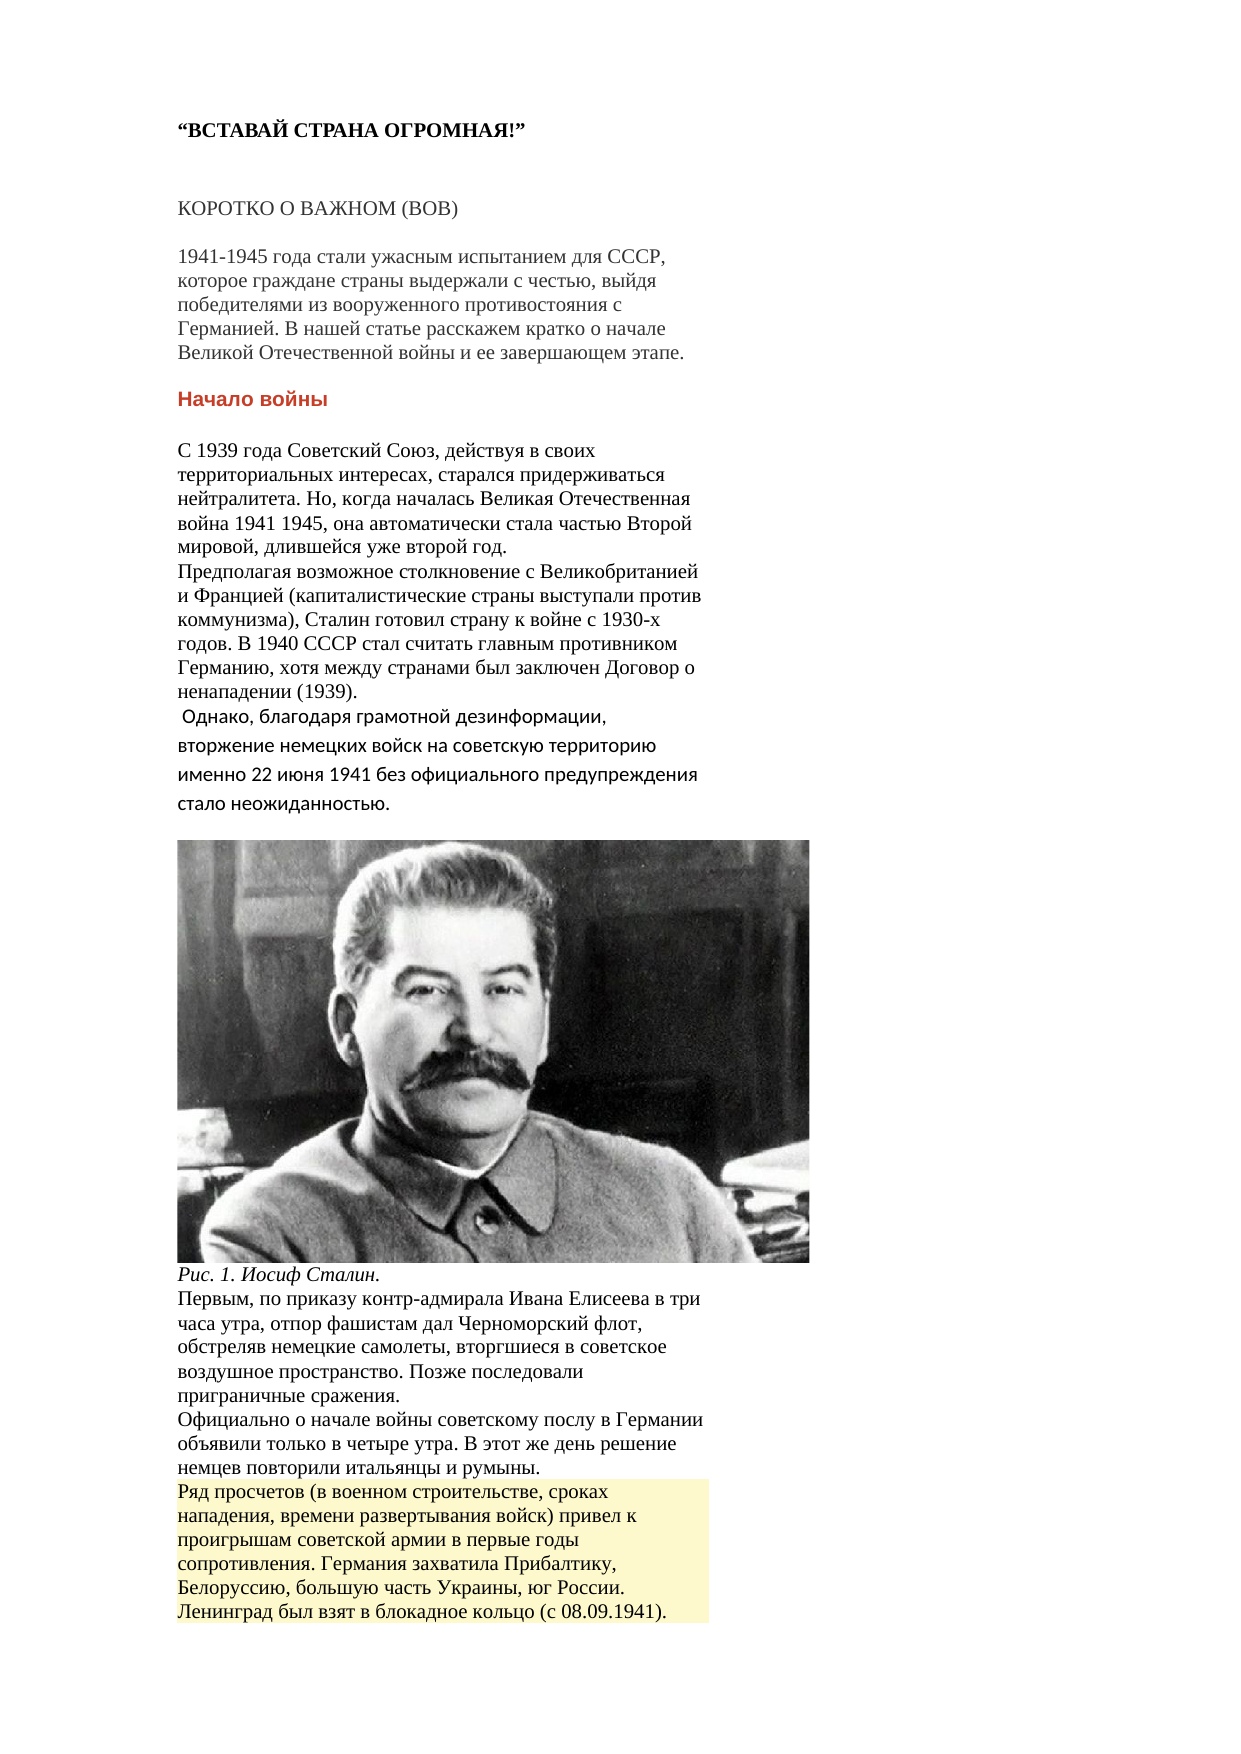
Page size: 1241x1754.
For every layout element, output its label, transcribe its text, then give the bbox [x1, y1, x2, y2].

text 1941-1945 года стали ужасным испытанием для СССР, которое граждане страны выдержали с честью, выйдя победителями из вооруженного противостояния с Германией. В нашей статье расскажем кратко о начале Великой Отечественной войны и ее завершающем этапе. [177, 243, 709, 364]
subtitle Начало войны [177, 387, 709, 411]
text Однако, благодаря грамотной дезинформации, вторжение немецких войск на советскую территорию именно 22 июня 1941 без официального предупреждения стало неожиданностью. [177, 703, 709, 816]
text С 1939 года Советский Союз, действуя в своих территориальных интересах, старался придерживаться нейтралитета. Но, когда началась Великая Отечественная война 1941 1945, она автоматически стала частью Второй мировой, длившейся уже второй год. [177, 438, 709, 558]
text КОРОТКО О ВАЖНОМ (ВОВ) [177, 195, 709, 219]
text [177, 1479, 709, 1623]
text Предполагая возможное столкновение с Великобританией и Францией (капиталистические страны выступали против коммунизма), Сталин готовил страну к войне с 1930-х годов. В 1940 СССР стал считать главным противником Германию, хотя между странами был заключен Договор о ненападении (1939). [177, 558, 709, 703]
picture [177, 840, 810, 1263]
subtitle “ВСТАВАЙ СТРАНА ОГРОМНАЯ!” [177, 118, 709, 142]
text Рис. 1. Иосиф Сталин. [177, 1263, 709, 1286]
text Первым, по приказу контр-адмирала Ивана Елисеева в три часа утра, отпор фашистам дал Черноморский флот, обстреляв немецкие самолеты, вторгшиеся в советское воздушное пространство. Позже последовали приграничные сражения. [177, 1286, 709, 1407]
text Официально о начале войны советскому послу в Германии объявили только в четыре утра. В этот же день решение немцев повторили итальянцы и румыны. [177, 1407, 709, 1479]
